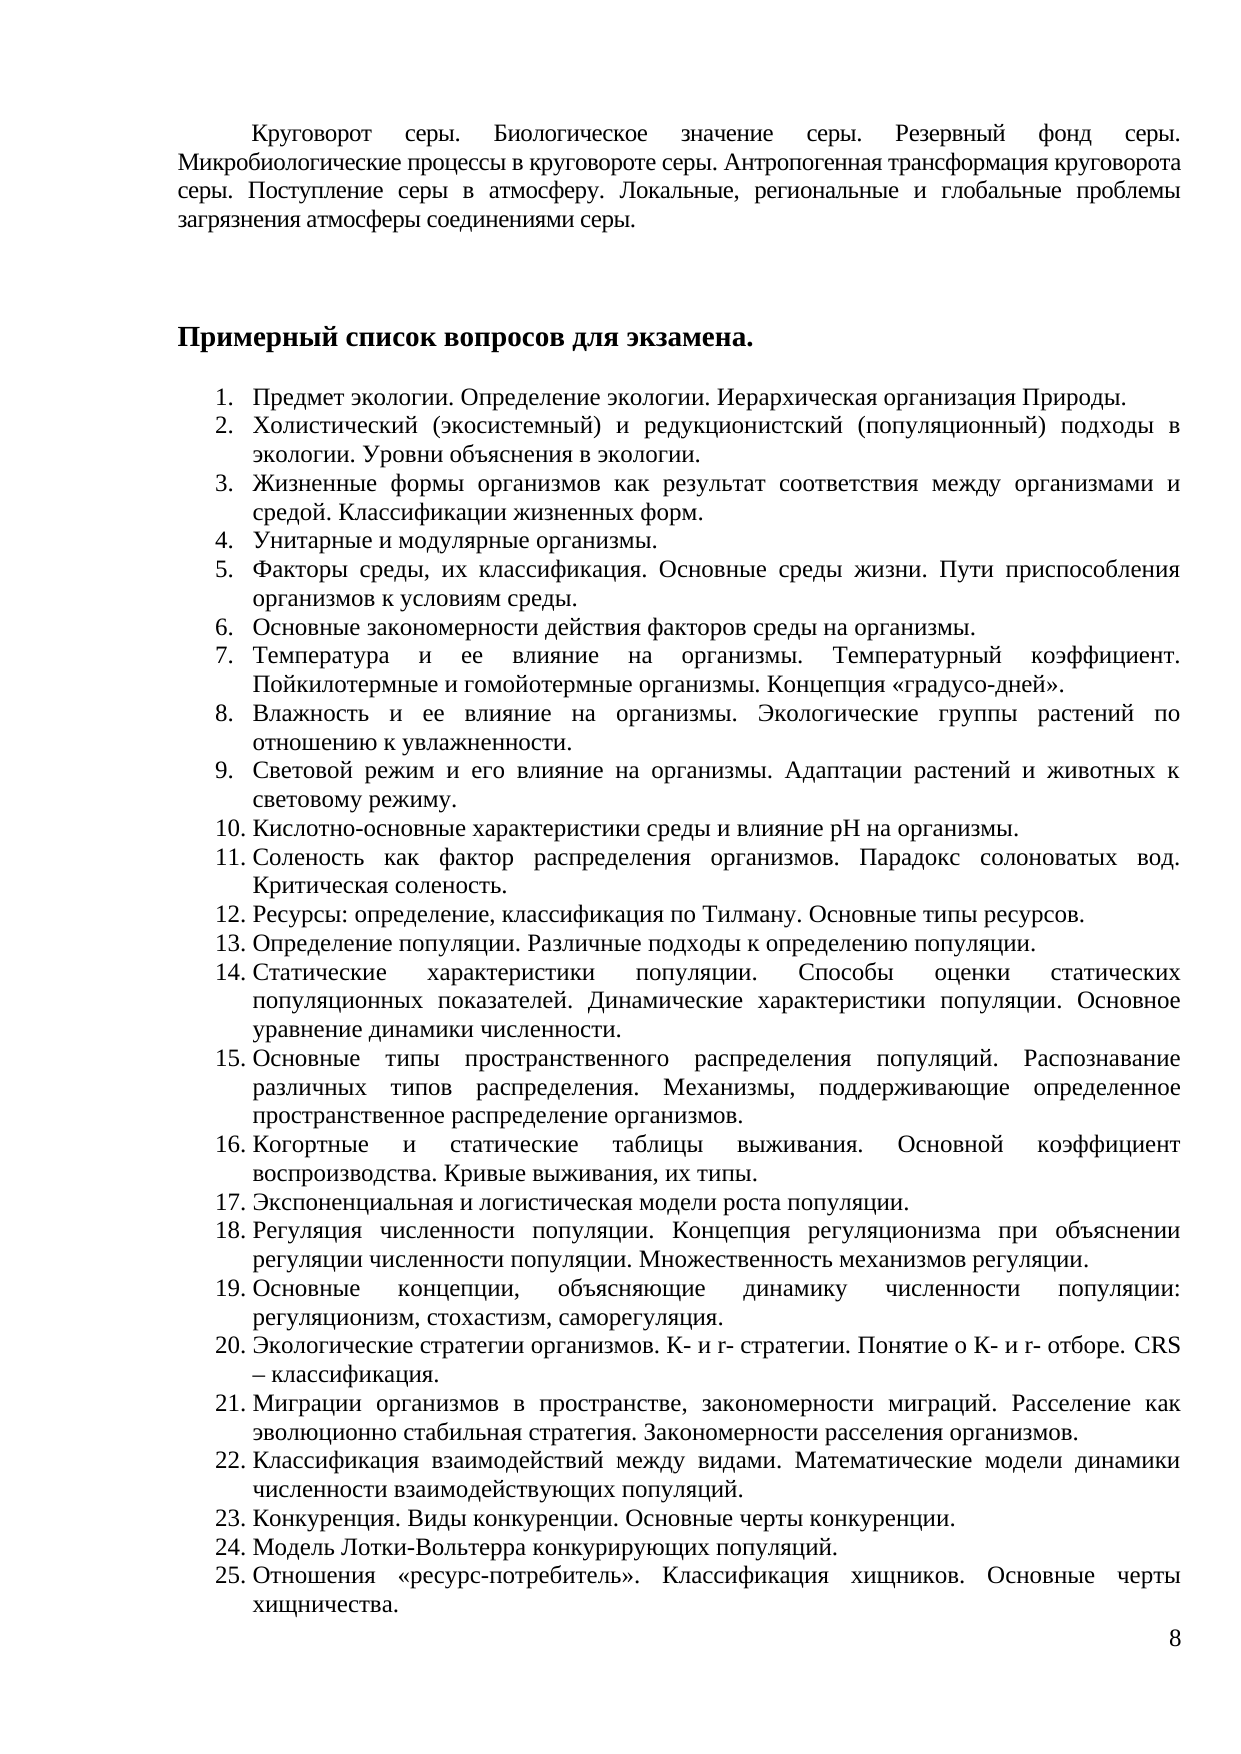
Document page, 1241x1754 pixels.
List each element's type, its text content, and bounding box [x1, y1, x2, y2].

list Отношения «ресурс-потребитель». Классификация хищников. Основные черты хищничества. [215, 1560, 1181, 1618]
text Примерный список вопросов для экзамена. [177, 319, 1181, 353]
list Модель Лотки-Вольтерра конкурирующих популяций. [215, 1532, 1181, 1560]
list Жизненные формы организмов как результат соответствия между организмами и средой. Классификации жизненных форм. [215, 468, 1181, 525]
list Факторы среды, их классификация. Основные среды жизни. Пути приспособления организмов к условиям среды. [215, 554, 1181, 612]
list Кислотно-основные характеристики среды и влияние рН на организмы. [215, 813, 1181, 842]
list Экологические стратегии организмов. К- и r- стратегии. Понятие о К- и r- отборе. CRS – классификация. [215, 1330, 1181, 1388]
list Конкуренция. Виды конкуренции. Основные черты конкуренции. [215, 1503, 1181, 1532]
list Основные закономерности действия факторов среды на организмы. [215, 612, 1181, 640]
list Основные концепции, объясняющие динамику численности популяции: регуляционизм, стохастизм, саморегуляция. [215, 1273, 1181, 1330]
list Холистический (экосистемный) и редукционистский (популяционный) подходы в экологии. Уровни объяснения в экологии. [215, 410, 1181, 468]
list Определение популяции. Различные подходы к определению популяции. [215, 928, 1181, 957]
list Основные типы пространственного распределения популяций. Распознавание различных типов распределения. Механизмы, поддерживающие определенное пространственное распределение организмов. [215, 1043, 1181, 1129]
list Когортные и статические таблицы выживания. Основной коэффициент воспроизводства. Кривые выживания, их типы. [215, 1129, 1181, 1187]
text Круговорот серы. Биологическое значение серы. Резервный фонд серы. Микробиологические процессы в круговороте серы. Антропогенная трансформация круговорота серы. Поступление серы в атмосферу. Локальные, региональные и глобальные проблемы загрязнения атмосферы соединениями серы. [177, 118, 1181, 233]
list Унитарные и модулярные организмы. [215, 525, 1181, 554]
list Экспоненциальная и логистическая модели роста популяции. [215, 1187, 1181, 1215]
list Световой режим и его влияние на организмы. Адаптации растений и животных к световому режиму. [215, 755, 1181, 813]
list Классификация взаимодействий между видами. Математические модели динамики численности взаимодействующих популяций. [215, 1445, 1181, 1503]
list Влажность и ее влияние на организмы. Экологические группы растений по отношению к увлажненности. [215, 698, 1181, 755]
list Миграции организмов в пространстве, закономерности миграций. Расселение как эволюционно стабильная стратегия. Закономерности расселения организмов. [215, 1388, 1181, 1445]
list Регуляция численности популяции. Концепция регуляционизма при объяснении регуляции численности популяции. Множественность механизмов регуляции. [215, 1215, 1181, 1273]
list Предмет экологии. Определение экологии. Иерархическая организация Природы. [215, 382, 1181, 410]
list Ресурсы: определение, классификация по Тилману. Основные типы ресурсов. [215, 899, 1181, 928]
list Температура и ее влияние на организмы. Температурный коэффициент. Пойкилотермные и гомойотермные организмы. Концепция «градусо-дней». [215, 640, 1181, 698]
list Статические характеристики популяции. Способы оценки статических популяционных показателей. Динамические характеристики популяции. Основное уравнение динамики численности. [215, 957, 1181, 1043]
list Соленость как фактор распределения организмов. Парадокс солоноватых вод. Критическая соленость. [215, 842, 1181, 899]
